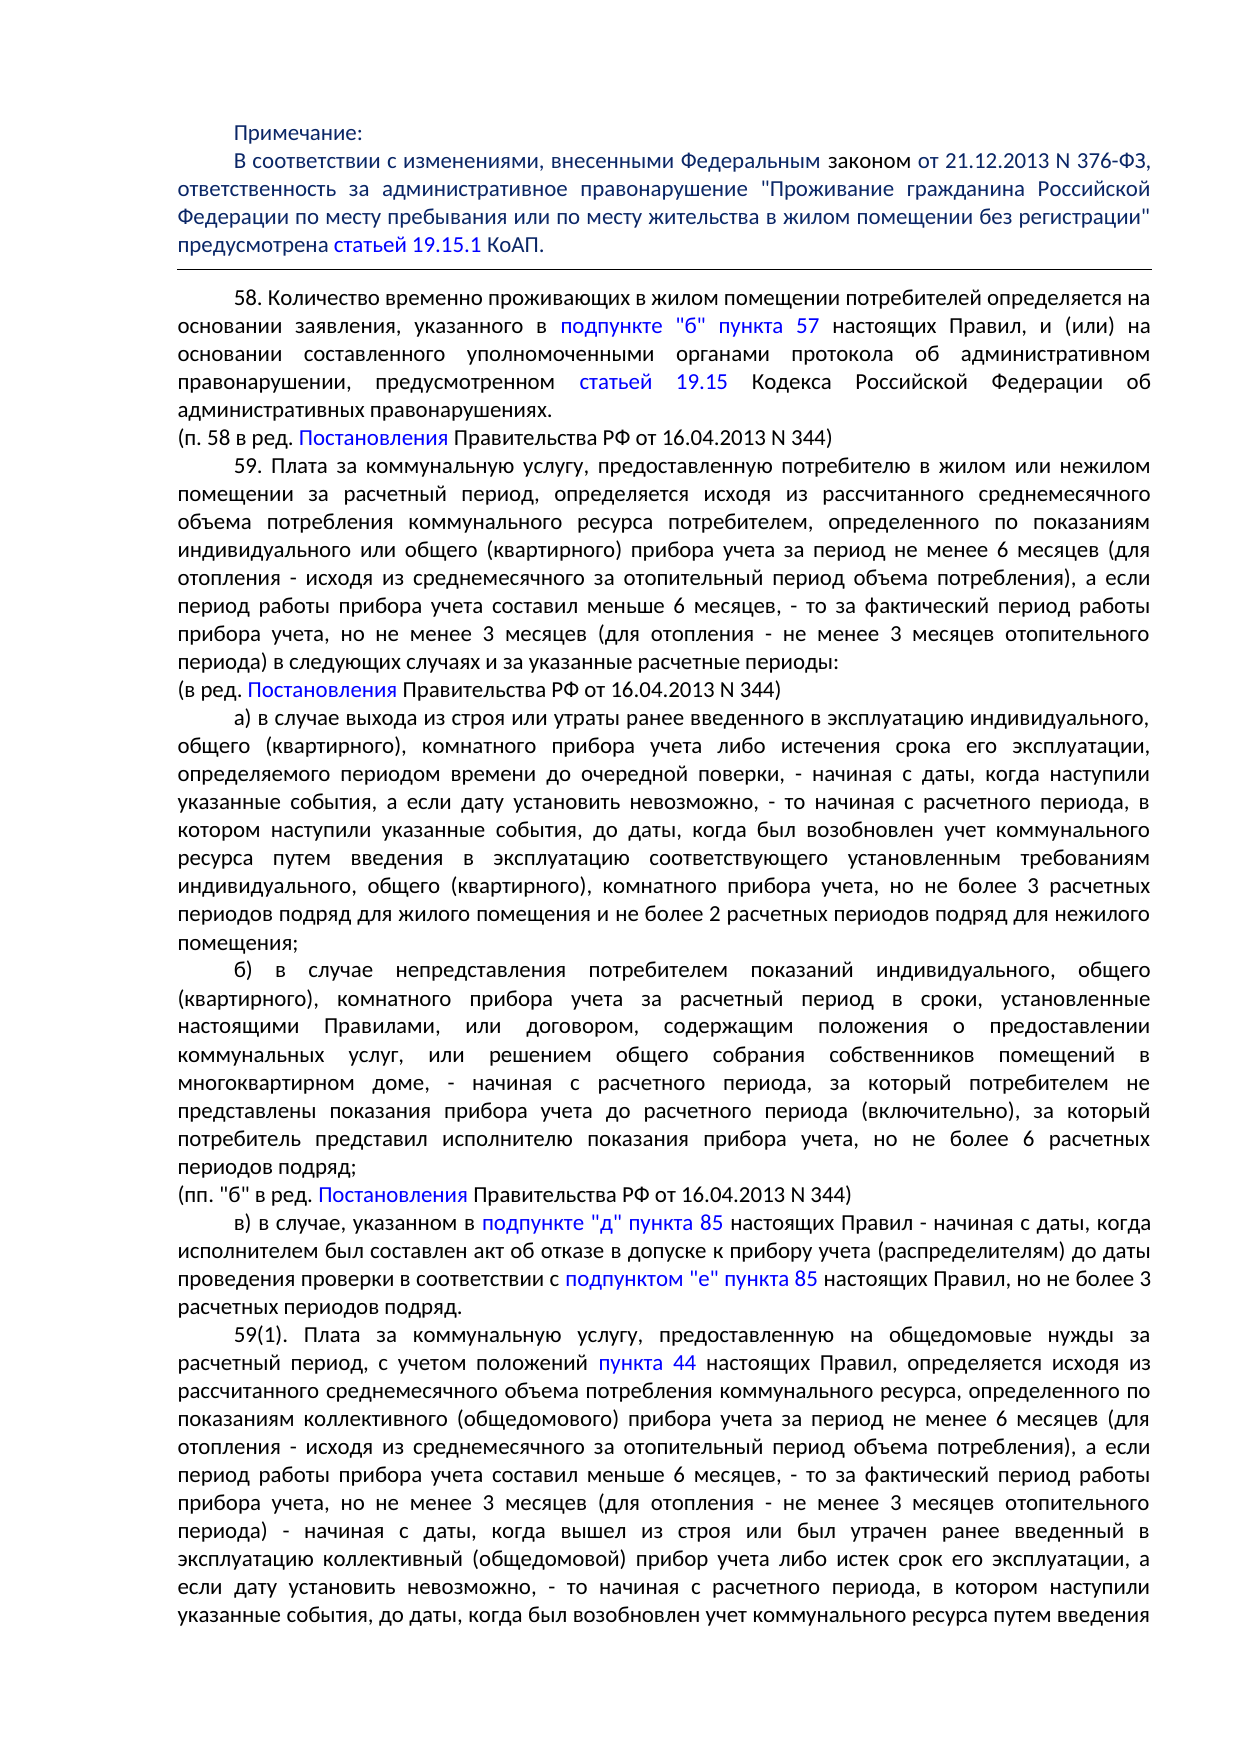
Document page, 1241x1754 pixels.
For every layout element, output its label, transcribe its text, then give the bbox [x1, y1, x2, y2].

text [177, 1320, 1152, 1628]
text 58. Количество временно проживающих в жилом помещении потребителей определяется на основании заявления, указанного в подпункте "б" пункта 57 настоящих Правил, и (или) на основании составленного уполномоченными органами протокола об административном правонарушении, предусмотренном статьей 19.15 Кодекса Российской Федерации об административных правонарушениях. [177, 283, 1152, 423]
text Примечание: [177, 118, 1152, 146]
text (п. 58 в ред. Постановления Правительства РФ от 16.04.2013 N 344) [177, 423, 1152, 451]
text а) в случае выхода из строя или утраты ранее введенного в эксплуатацию индивидуального, общего (квартирного), комнатного прибора учета либо истечения срока его эксплуатации, определяемого периодом времени до очередной поверки, - начиная с даты, когда наступили указанные события, а если дату установить невозможно, - то начиная с расчетного периода, в котором наступили указанные события, до даты, когда был возобновлен учет коммунального ресурса путем введения в эксплуатацию соответствующего установленным требованиям индивидуального, общего (квартирного), комнатного прибора учета, но не более 3 расчетных периодов подряд для жилого помещения и не более 2 расчетных периодов подряд для нежилого помещения; [177, 703, 1152, 956]
text б) в случае непредставления потребителем показаний индивидуального, общего (квартирного), комнатного прибора учета за расчетный период в сроки, установленные настоящими Правилами, или договором, содержащим положения о предоставлении коммунальных услуг, или решением общего собрания собственников помещений в многоквартирном доме, - начиная с расчетного периода, за который потребителем не представлены показания прибора учета до расчетного периода (включительно), за который потребитель представил исполнителю показания прибора учета, но не более 6 расчетных периодов подряд; [177, 956, 1152, 1180]
text (в ред. Постановления Правительства РФ от 16.04.2013 N 344) [177, 675, 1152, 703]
text в) в случае, указанном в подпункте "д" пункта 85 настоящих Правил - начиная с даты, когда исполнителем был составлен акт об отказе в допуске к прибору учета (распределителям) до даты проведения проверки в соответствии с подпунктом "е" пункта 85 настоящих Правил, но не более 3 расчетных периодов подряд. [177, 1208, 1152, 1320]
text В соответствии с изменениями, внесенными Федеральным законом от 21.12.2013 N 376-ФЗ, ответственность за административное правонарушение "Проживание гражданина Российской Федерации по месту пребывания или по месту жительства в жилом помещении без регистрации" предусмотрена статьей 19.15.1 КоАП. [177, 146, 1152, 258]
text (пп. "б" в ред. Постановления Правительства РФ от 16.04.2013 N 344) [177, 1180, 1152, 1208]
text 59. Плата за коммунальную услугу, предоставленную потребителю в жилом или нежилом помещении за расчетный период, определяется исходя из рассчитанного среднемесячного объема потребления коммунального ресурса потребителем, определенного по показаниям индивидуального или общего (квартирного) прибора учета за период не менее 6 месяцев (для отопления - исходя из среднемесячного за отопительный период объема потребления), а если период работы прибора учета составил меньше 6 месяцев, - то за фактический период работы прибора учета, но не менее 3 месяцев (для отопления - не менее 3 месяцев отопительного периода) в следующих случаях и за указанные расчетные периоды: [177, 451, 1152, 675]
